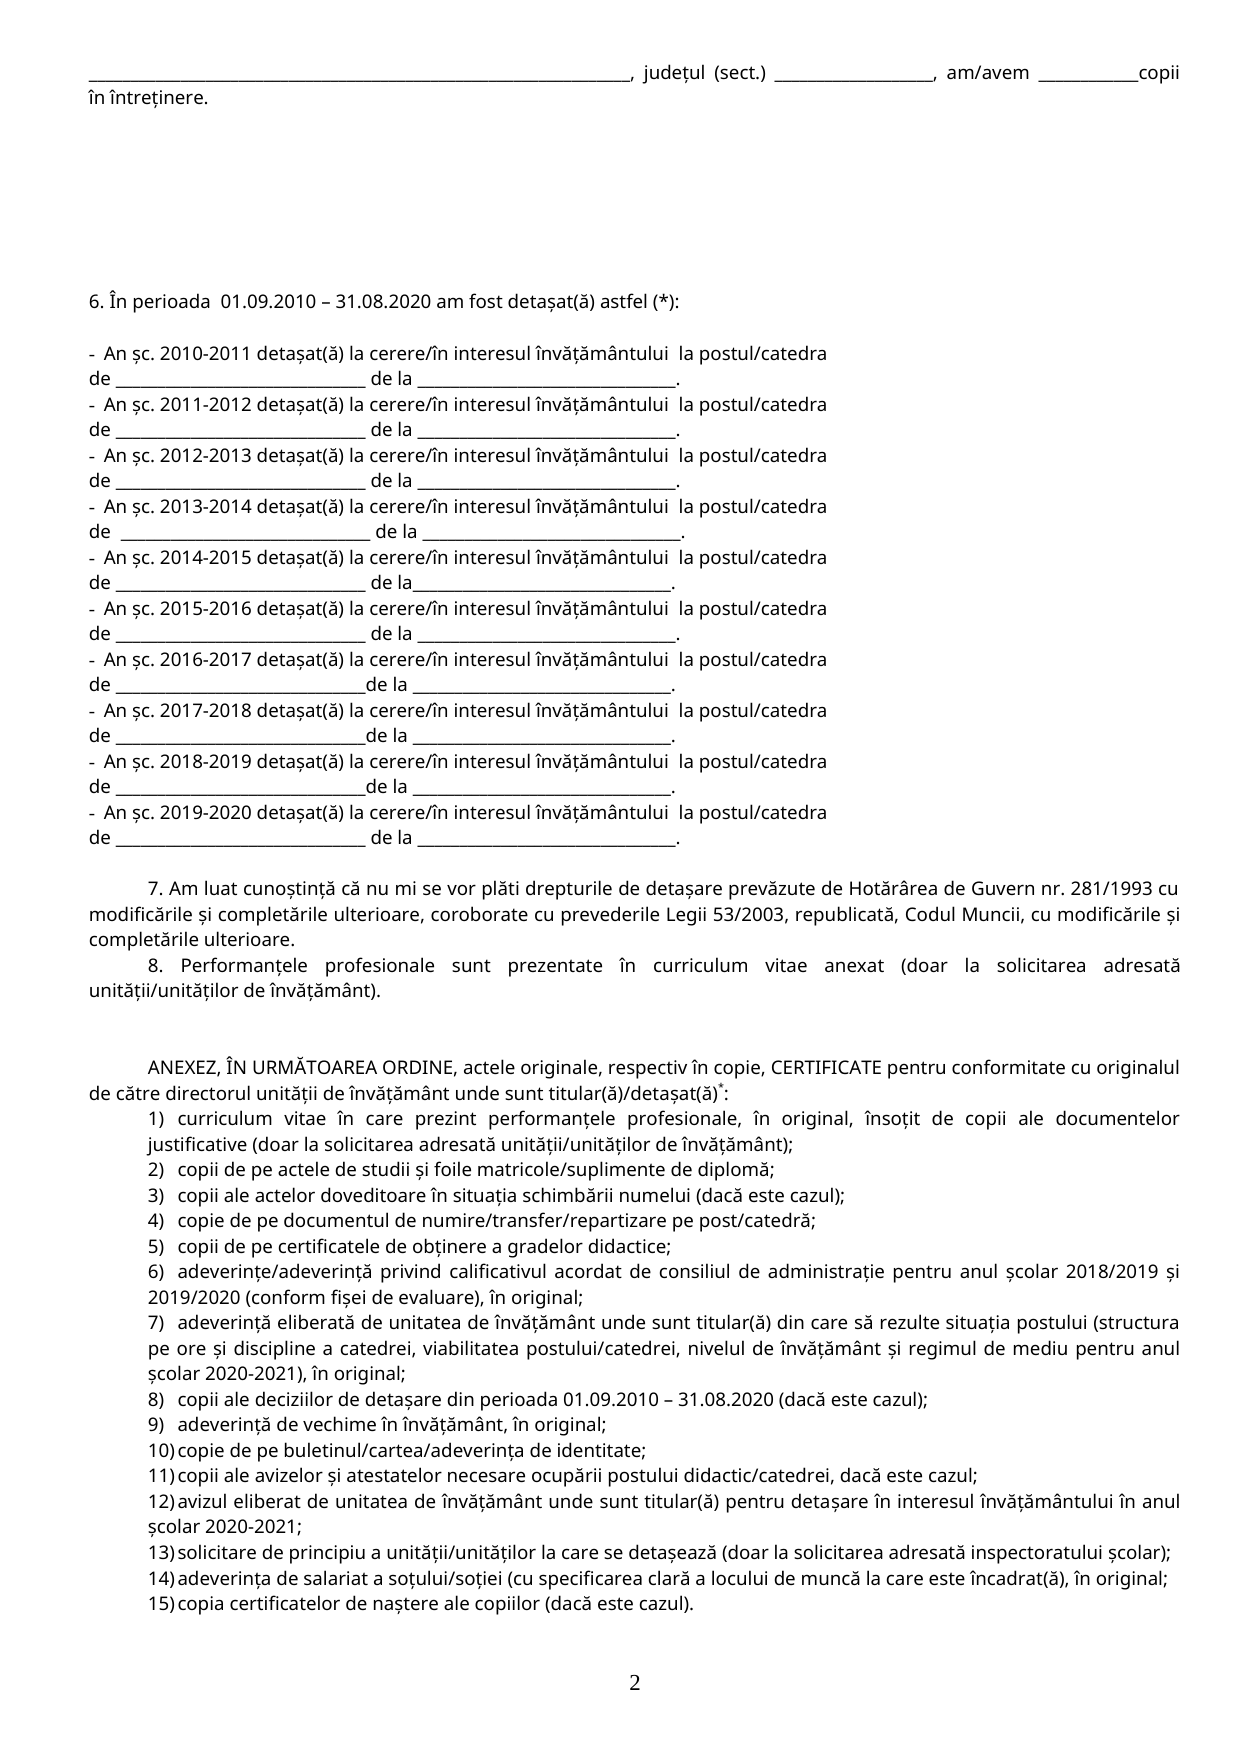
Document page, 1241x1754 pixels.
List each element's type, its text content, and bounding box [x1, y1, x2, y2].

list adeverinţa de salariat a soţului/soţiei (cu specificarea clară a locului de muncă la care este încadrat(ă), în original; [148, 1565, 1181, 1590]
list adeverinţe/adeverinţă privind calificativul acordat de consiliul de administraţie pentru anul şcolar 2018/2019 şi 2019/2020 (conform fişei de evaluare), în original; [148, 1258, 1181, 1309]
text de ______________________________ de la _______________________________. [89, 518, 1181, 544]
list solicitare de principiu a unității/unităților la care se detașează (doar la solicitarea adresată inspectoratului școlar); [148, 1539, 1181, 1565]
list An şc. 2017-2018 detaşat(ă) la cerere/în interesul învăţământului la postul/catedra [89, 697, 1181, 723]
list An şc. 2011-2012 detaşat(ă) la cerere/în interesul învăţământului la postul/catedra [89, 391, 1181, 416]
text de ______________________________ de la_______________________________. [89, 569, 1181, 595]
list copie de pe documentul de numire/transfer/repartizare pe post/catedră; [148, 1207, 1181, 1233]
list copii ale avizelor şi atestatelor necesare ocupării postului didactic/catedrei, dacă este cazul; [148, 1463, 1181, 1488]
list copie de pe buletinul/cartea/adeverinţa de identitate; [148, 1437, 1181, 1463]
list An şc. 2015-2016 detaşat(ă) la cerere/în interesul învăţământului la postul/catedra [89, 595, 1181, 621]
text de ______________________________ de la _______________________________. [89, 467, 1181, 493]
list avizul eliberat de unitatea de învăţământ unde sunt titular(ă) pentru detașare în interesul învățământului în anul școlar 2020-2021; [148, 1488, 1181, 1539]
list An şc. 2016-2017 detaşat(ă) la cerere/în interesul învăţământului la postul/catedra [89, 646, 1181, 672]
text de ______________________________de la _______________________________. [89, 723, 1181, 748]
list An şc. 2014-2015 detaşat(ă) la cerere/în interesul învăţământului la postul/catedra [89, 544, 1181, 569]
text ANEXEZ, ÎN URMĂTOAREA ORDINE, actele originale, respectiv în copie, CERTIFICATE pentru conformitate cu originalul de către directorul unităţii de învăţământ unde sunt titular(ă)/detașat(ă)*: [89, 1054, 1181, 1105]
list adeverinţă de vechime în învăţământ, în original; [148, 1412, 1181, 1437]
text de ______________________________de la _______________________________. [89, 672, 1181, 697]
text 6. În perioada 01.09.2010 – 31.08.2020 am fost detaşat(ă) astfel (*): [89, 289, 1181, 314]
list copii ale deciziilor de detaşare din perioada 01.09.2010 – 31.08.2020 (dacă este cazul); [148, 1386, 1181, 1412]
text 8. Performanţele profesionale sunt prezentate în curriculum vitae anexat (doar la solicitarea adresată unității/unităților de învățământ). [89, 952, 1181, 1003]
text 7. Am luat cunoştinţă că nu mi se vor plăti drepturile de detaşare prevăzute de Hotărârea de Guvern nr. 281/1993 cu modificările şi completările ulterioare, coroborate cu prevederile Legii 53/2003, republicată, Codul Muncii, cu modificările şi completările ulterioare. [89, 876, 1181, 952]
list adeverinţă eliberată de unitatea de învăţământ unde sunt titular(ă) din care să rezulte situaţia postului (structura pe ore şi discipline a catedrei, viabilitatea postului/catedrei, nivelul de învăţământ şi regimul de mediu pentru anul şcolar 2020-2021), în original; [148, 1309, 1181, 1386]
list An şc. 2010-2011 detaşat(ă) la cerere/în interesul învăţământului la postul/catedra [89, 340, 1181, 365]
list copia certificatelor de naştere ale copiilor (dacă este cazul). [148, 1590, 1181, 1616]
text de ______________________________ de la _______________________________. [89, 416, 1181, 442]
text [89, 59, 1181, 110]
text de ______________________________ de la _______________________________. [89, 621, 1181, 646]
list An şc. 2018-2019 detaşat(ă) la cerere/în interesul învăţământului la postul/catedra [89, 748, 1181, 774]
text de ______________________________ de la _______________________________. [89, 825, 1181, 850]
list copii de pe actele de studii şi foile matricole/suplimente de diplomă; [148, 1156, 1181, 1182]
text de ______________________________de la _______________________________. [89, 774, 1181, 799]
list An şc. 2012-2013 detaşat(ă) la cerere/în interesul învăţământului la postul/catedra [89, 442, 1181, 467]
list An şc. 2019-2020 detaşat(ă) la cerere/în interesul învăţământului la postul/catedra [89, 799, 1181, 825]
list curriculum vitae în care prezint performanţele profesionale, în original, însoţit de copii ale documentelor justificative (doar la solicitarea adresată unității/unităților de învățământ); [148, 1105, 1181, 1156]
list copii de pe certificatele de obţinere a gradelor didactice; [148, 1233, 1181, 1258]
list copii ale actelor doveditoare în situaţia schimbării numelui (dacă este cazul); [148, 1182, 1181, 1207]
list An şc. 2013-2014 detaşat(ă) la cerere/în interesul învăţământului la postul/catedra [89, 493, 1181, 518]
text de ______________________________ de la _______________________________. [89, 365, 1181, 391]
